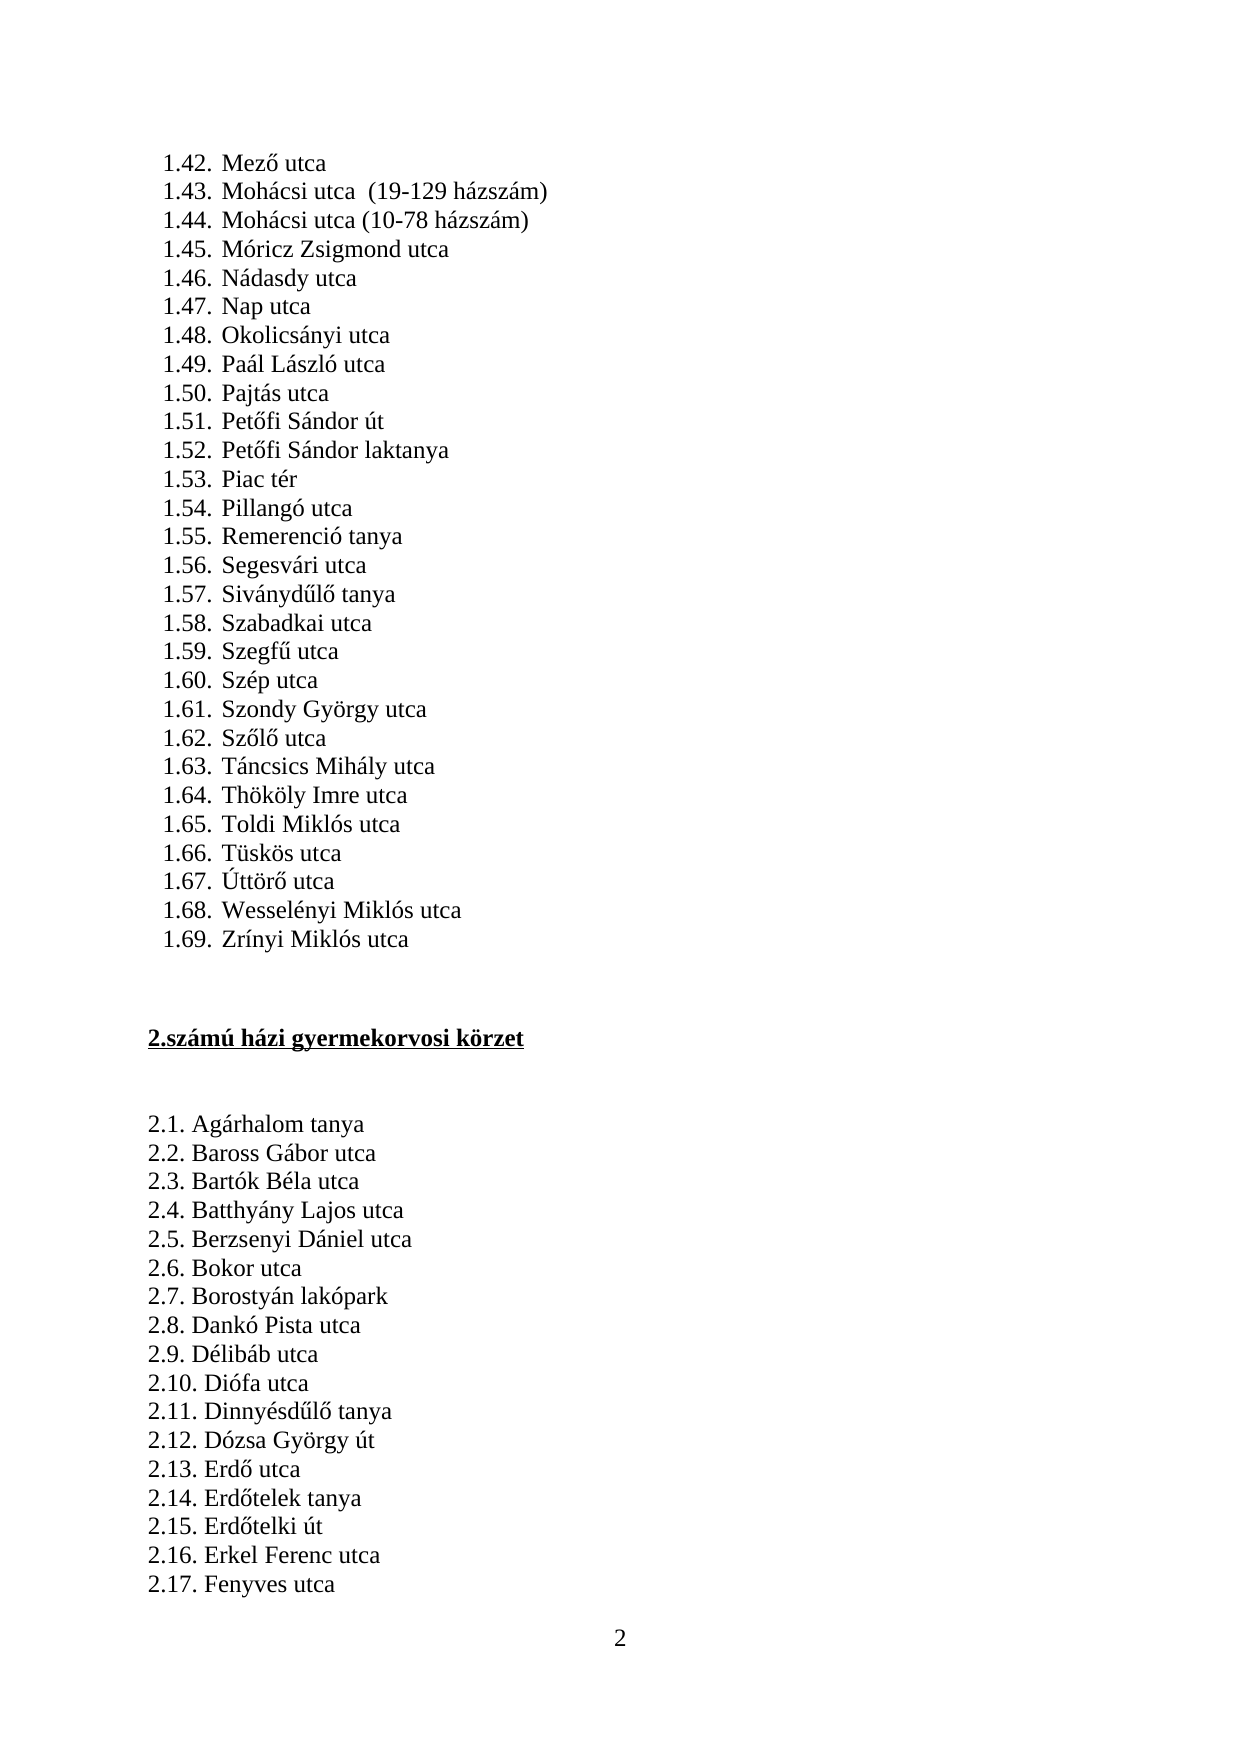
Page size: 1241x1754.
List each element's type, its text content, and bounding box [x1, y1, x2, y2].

text 2.15. Erdőtelki út [148, 1511, 1093, 1540]
list Nádasdy utca [162, 263, 1093, 291]
list Wesselényi Miklós utca [162, 895, 1093, 924]
list Szőlő utca [162, 723, 1093, 751]
list Tüskös utca [162, 838, 1093, 866]
list Segesvári utca [162, 550, 1093, 579]
text 2.14. Erdőtelek tanya [148, 1483, 1093, 1511]
text 2.17. Fenyves utca [148, 1569, 1093, 1598]
list Thököly Imre utca [162, 780, 1093, 809]
text 2.számú házi gyermekorvosi körzet [148, 1023, 1093, 1051]
list Szegfű utca [162, 636, 1093, 665]
list Paál László utca [162, 349, 1093, 378]
text 2.9. Délibáb utca [148, 1339, 1093, 1368]
list Okolicsányi utca [162, 320, 1093, 349]
list Móricz Zsigmond utca [162, 234, 1093, 263]
text 2.2. Baross Gábor utca [148, 1138, 1093, 1166]
text 2.13. Erdő utca [148, 1454, 1093, 1483]
text 2.3. Bartók Béla utca [148, 1166, 1093, 1195]
list Nap utca [162, 291, 1093, 320]
list Petőfi Sándor laktanya [162, 435, 1093, 464]
text 2.5. Berzsenyi Dániel utca [148, 1224, 1093, 1253]
list Pillangó utca [162, 493, 1093, 521]
list Toldi Miklós utca [162, 809, 1093, 838]
list Úttörő utca [162, 866, 1093, 895]
list Mohácsi utca (10-78 házszám) [162, 205, 1093, 234]
text 2.10. Diófa utca [148, 1368, 1093, 1396]
list Zrínyi Miklós utca [162, 924, 1093, 953]
text 2.8. Dankó Pista utca [148, 1310, 1093, 1339]
text 2.6. Bokor utca [148, 1253, 1093, 1281]
list Szabadkai utca [162, 608, 1093, 636]
list Piac tér [162, 464, 1093, 493]
text 2.16. Erkel Ferenc utca [148, 1540, 1093, 1569]
list Szép utca [162, 665, 1093, 694]
text 2.4. Batthyány Lajos utca [148, 1195, 1093, 1224]
list Szondy György utca [162, 694, 1093, 723]
list Petőfi Sándor út [162, 406, 1093, 435]
list Pajtás utca [162, 378, 1093, 406]
text 2.1. Agárhalom tanya [148, 1109, 1093, 1138]
text 2.12. Dózsa György út [148, 1425, 1093, 1454]
list Táncsics Mihály utca [162, 751, 1093, 780]
list Siványdűlő tanya [162, 579, 1093, 608]
list Mohácsi utca (19-129 házszám) [162, 176, 1093, 205]
text 2.7. Borostyán lakópark [148, 1281, 1093, 1310]
text 2.11. Dinnyésdűlő tanya [148, 1396, 1093, 1425]
list Remerenció tanya [162, 521, 1093, 550]
list Mező utca [162, 148, 1093, 176]
